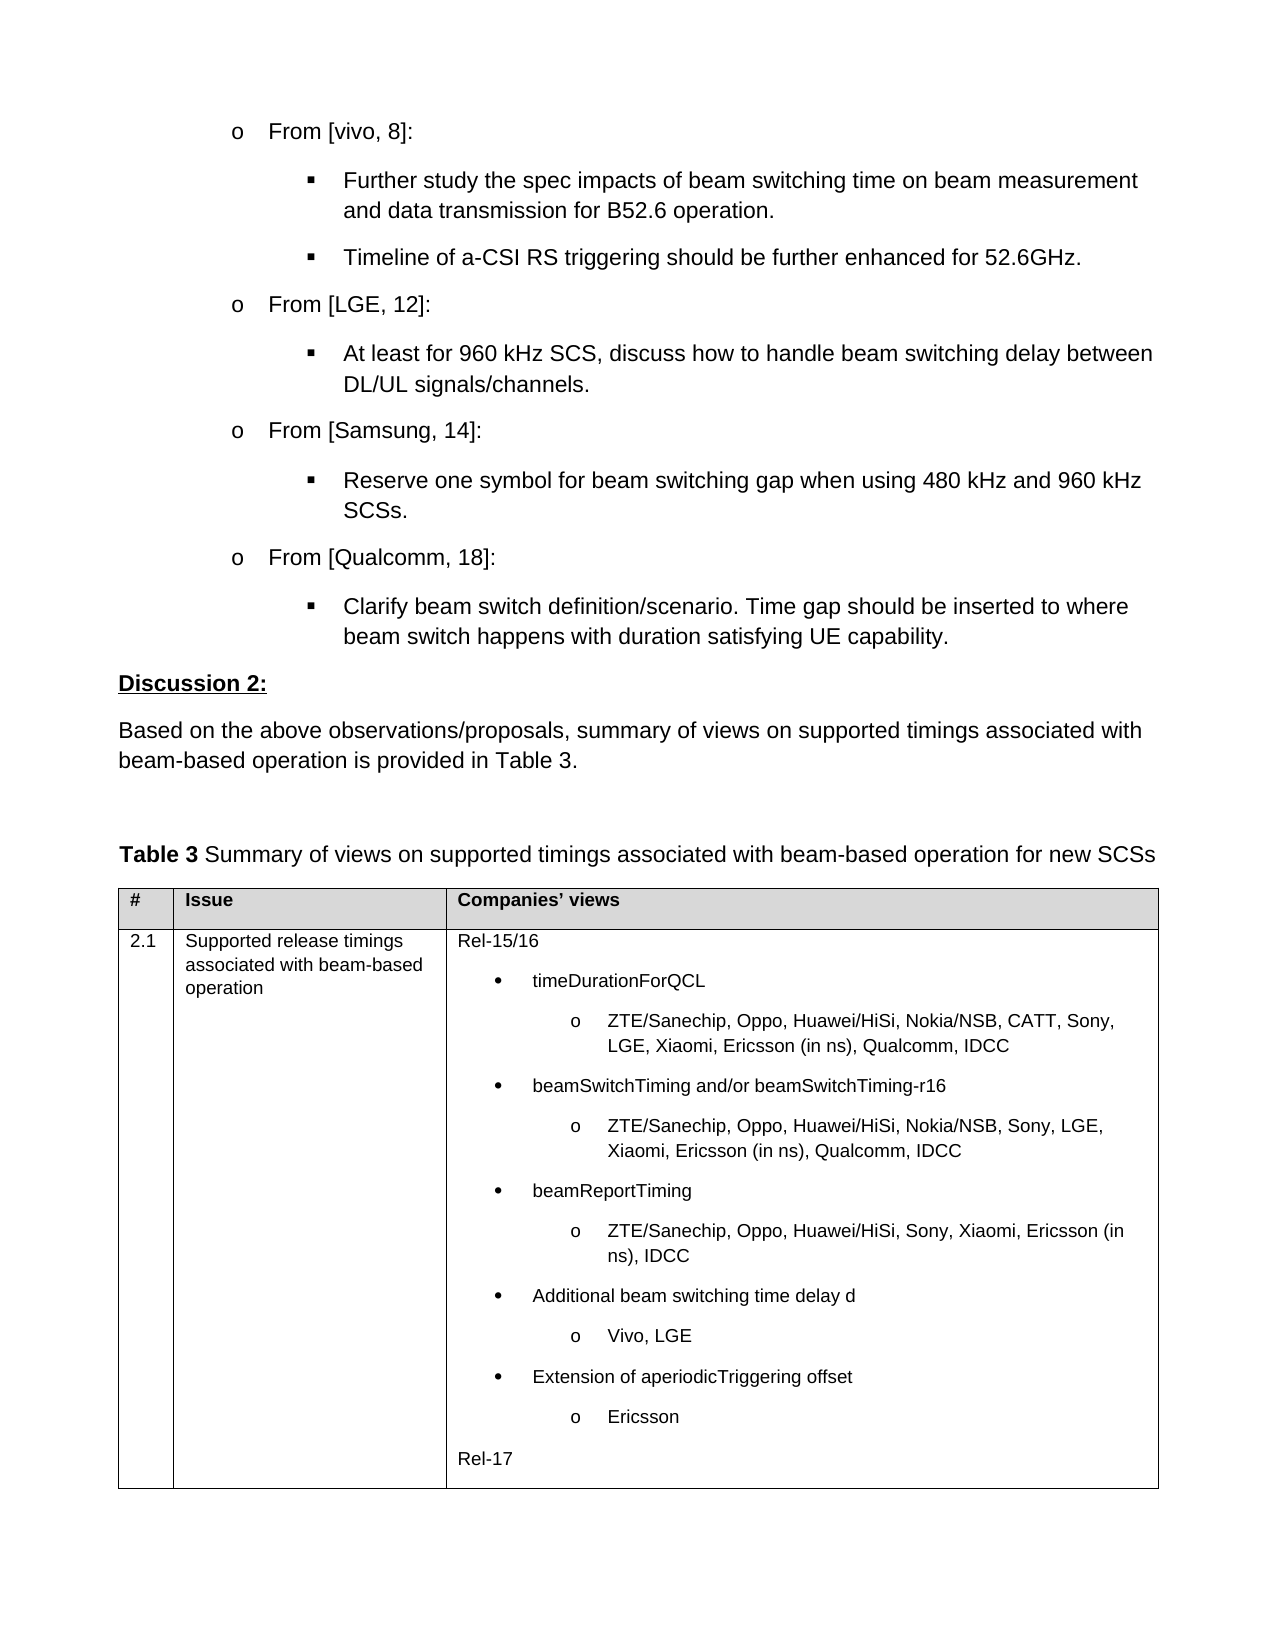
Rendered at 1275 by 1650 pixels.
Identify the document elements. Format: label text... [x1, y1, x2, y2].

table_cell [174, 930, 446, 1488]
list From [LGE, 12]: [231, 291, 1157, 319]
text Table 3 Summary of views on supported timings associated with beam-based operation for new SCSs [118, 841, 1157, 867]
list From [vivo, 8]: [231, 118, 1157, 146]
list Further study the spec impacts of beam switching time on beam measurement and data transmission for B52.6 operation. [306, 167, 1157, 224]
text Based on the above observations/proposals, summary of views on supported timings associated with beam-based operation is provided in Table 3. [118, 717, 1157, 773]
table_header Issue [174, 889, 446, 929]
list At least for 960 kHz SCS, discuss how to handle beam switching delay between DL/UL signals/channels. [306, 340, 1157, 397]
list From [Samsung, 14]: [231, 417, 1157, 446]
table_header Companies’ views [447, 889, 1158, 929]
text Discussion 2: [118, 670, 1157, 696]
list Timeline of a-CSI RS triggering should be further enhanced for 52.6GHz. [306, 244, 1157, 271]
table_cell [447, 930, 1158, 1488]
table_cell 2.1 [119, 930, 173, 1488]
list Reserve one symbol for beam switching gap when using 480 kHz and 960 kHz SCSs. [306, 467, 1157, 523]
list Clarify beam switch definition/scenario. Time gap should be inserted to where beam switch happens with duration satisfying UE capability. [306, 593, 1157, 649]
list From [Qualcomm, 18]: [231, 544, 1157, 572]
table_header # [119, 889, 173, 929]
